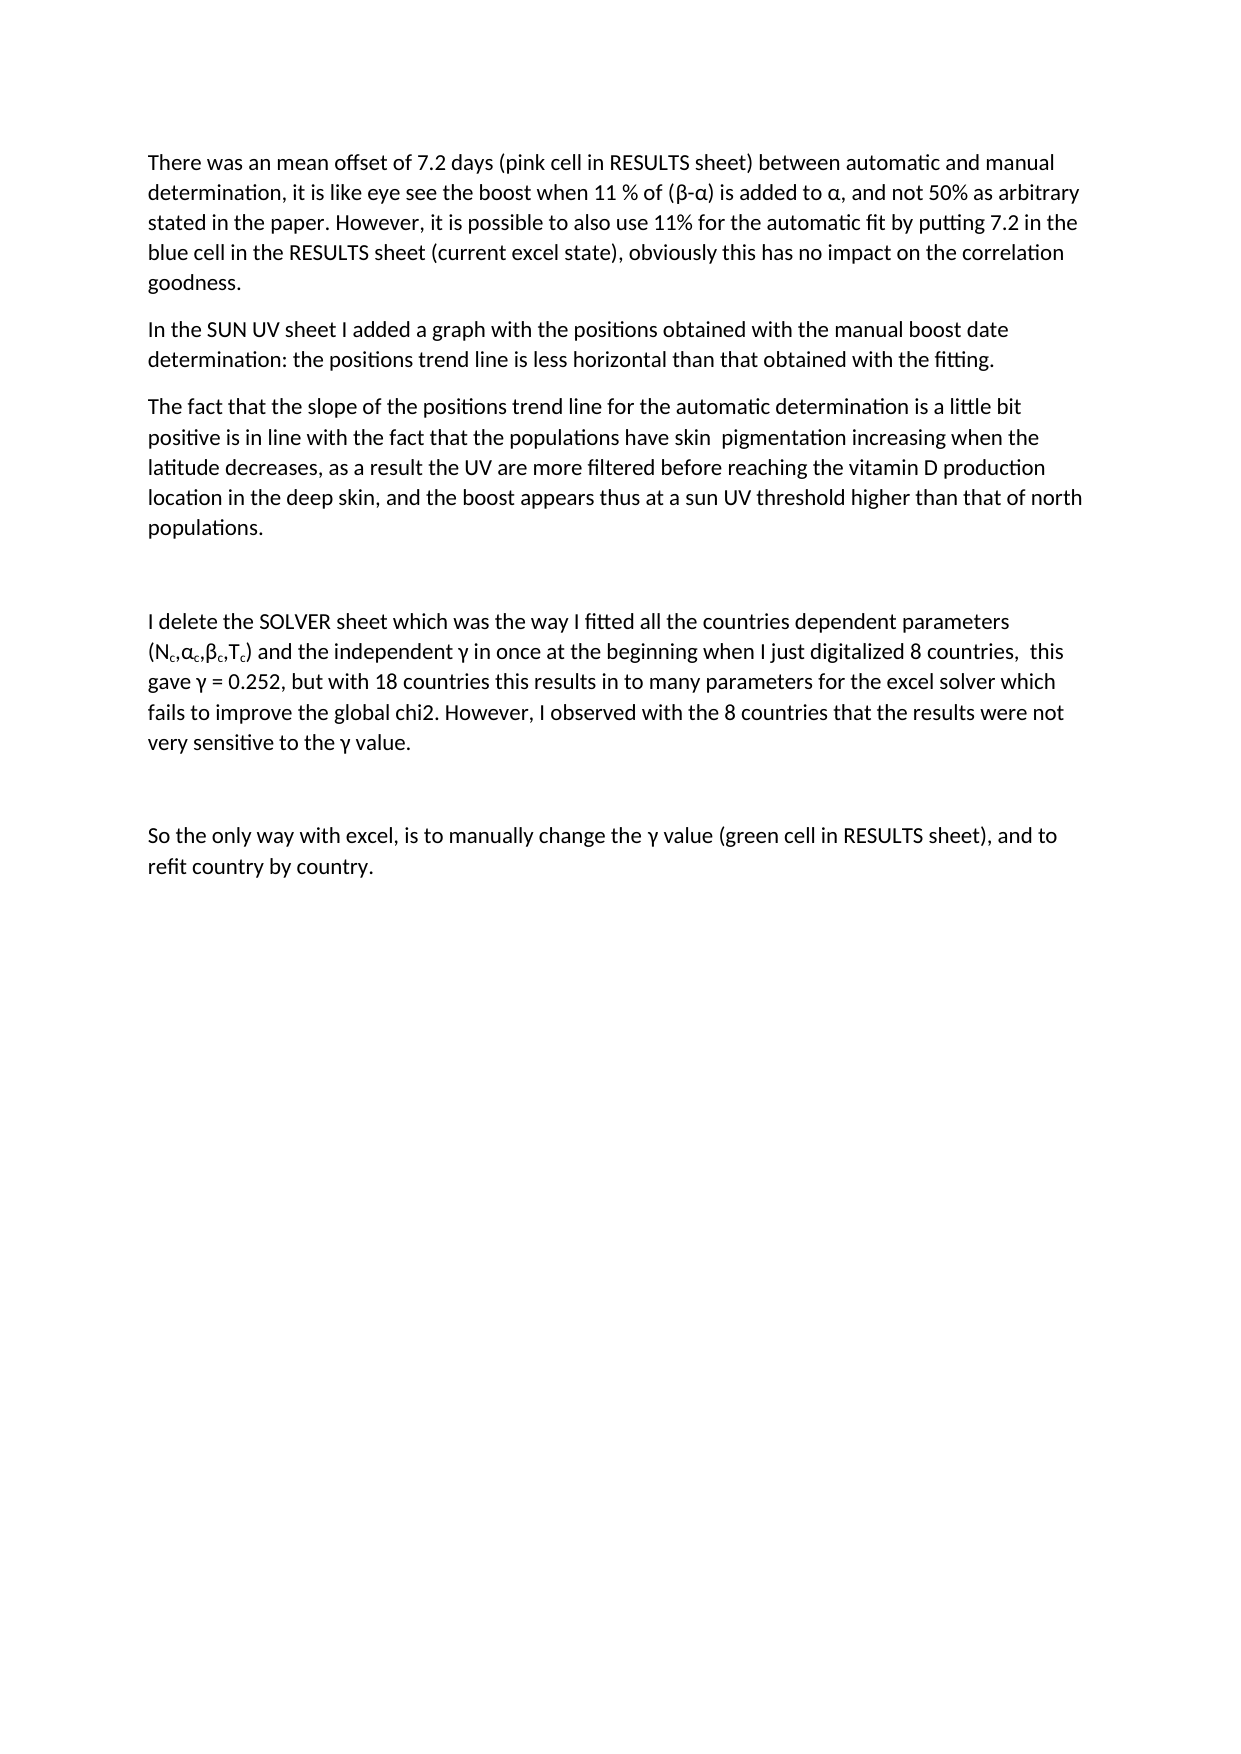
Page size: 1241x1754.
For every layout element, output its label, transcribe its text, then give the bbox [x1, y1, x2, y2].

text The fact that the slope of the positions trend line for the automatic determination is a little bit positive is in line with the fact that the populations have skin pigmentation increasing when the latitude decreases, as a result the UV are more filtered before reaching the vitamin D production location in the deep skin, and the boost appears thus at a sun UV threshold higher than that of north populations. [148, 392, 1093, 541]
text There was an mean offset of 7.2 days (pink cell in RESULTS sheet) between automatic and manual determination, it is like eye see the boost when 11 % of (β-α) is added to α, and not 50% as arbitrary stated in the paper. However, it is possible to also use 11% for the automatic fit by putting 7.2 in the blue cell in the RESULTS sheet (current excel state), obviously this has no impact on the correlation goodness. [148, 148, 1093, 296]
text So the only way with excel, is to manually change the γ value (green cell in RESULTS sheet), and to refit country by country. [148, 822, 1093, 880]
text I delete the SOLVER sheet which was the way I fitted all the countries dependent parameters (Nc,αc,βc,Tc) and the independent γ in once at the beginning when I just digitalized 8 countries, this gave γ = 0.252, but with 18 countries this results in to many parameters for the excel solver which fails to improve the global chi2. However, I observed with the 8 countries that the results were not very sensitive to the γ value. [148, 607, 1093, 756]
text In the SUN UV sheet I added a graph with the positions obtained with the manual boost date determination: the positions trend line is less horizontal than that obtained with the fitting. [148, 315, 1093, 373]
